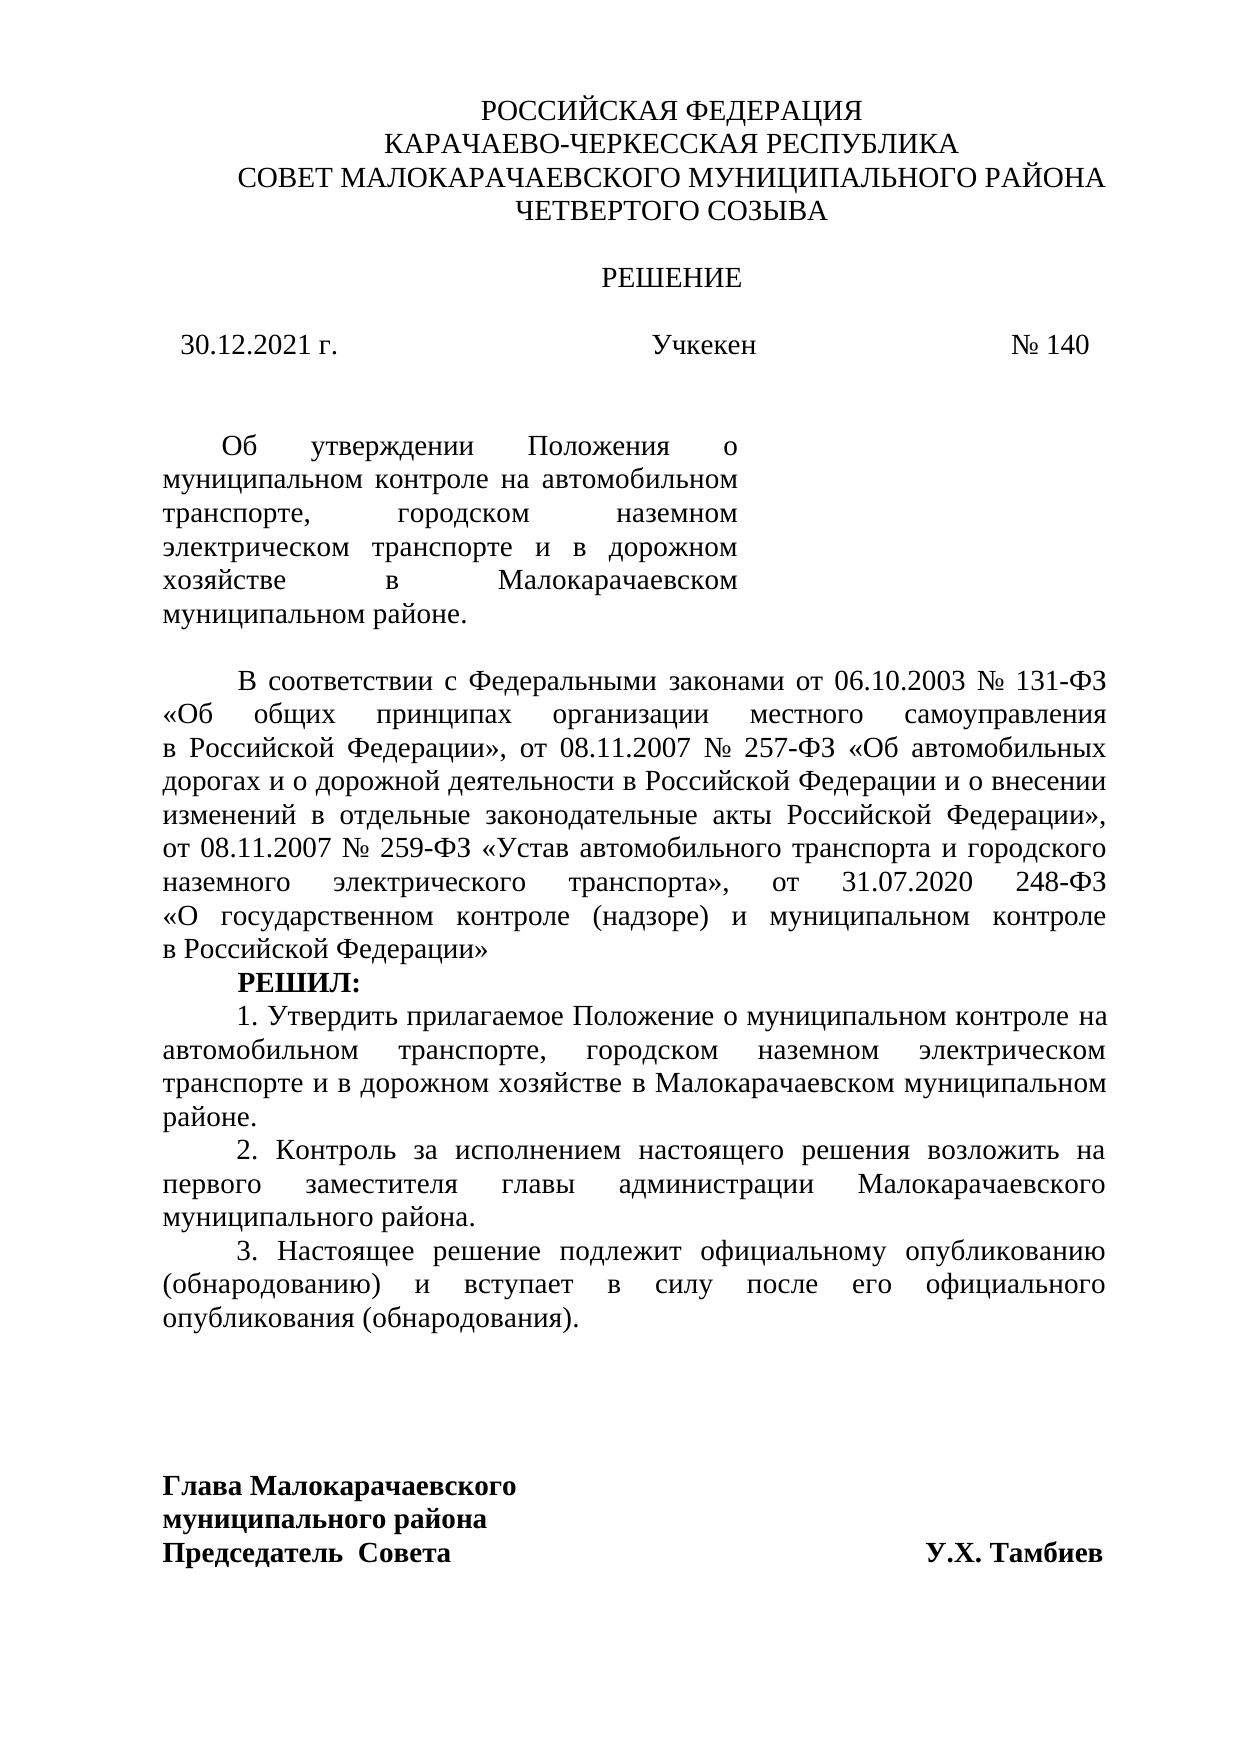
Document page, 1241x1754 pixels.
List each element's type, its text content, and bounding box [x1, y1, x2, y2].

text РОССИЙСКАЯ ФЕДЕРАЦИЯ [162, 93, 1107, 126]
text КАРАЧАЕВО-ЧЕРКЕССКАЯ РЕСПУБЛИКА [162, 126, 1107, 160]
text Об утверждении Положения о муниципальном контроле на автомобильном транспорте, городском наземном электрическом транспорте и в дорожном хозяйстве в Малокарачаевском муниципальном районе. [162, 428, 738, 629]
text 1. Утвердить прилагаемое Положение о муниципальном контроле на автомобильном транспорте, городском наземном электрическом транспорте и в дорожном хозяйстве в Малокарачаевском муниципальном районе. [162, 998, 1107, 1132]
text Глава Малокарачаевского [162, 1468, 1107, 1501]
text 2. Контроль за исполнением настоящего решения возложить на первого заместителя главы администрации Малокарачаевского муниципального района. [162, 1132, 1107, 1233]
text муниципального района [162, 1501, 1107, 1535]
text Председатель Совета У.Х. Тамбиев [162, 1535, 1107, 1568]
text В соответствии с Федеральными законами от 06.10.2003 № 131-ФЗ «Об общих принципах организации местного самоуправления в Российской Федерации», от 08.11.2007 № 257-ФЗ «Об автомобильных дорогах и о дорожной деятельности в Российской Федерации и о внесении изменений в отдельные законодательные акты Российской Федерации», от 08.11.2007 № 259-ФЗ «Устав автомобильного транспорта и городского наземного электрического транспорта», от 31.07.2020 248-ФЗ «О государственном контроле (надзоре) и муниципальном контроле в Российской Федерации» [162, 663, 1107, 965]
text РЕШИЛ: [162, 965, 1107, 998]
text РЕШЕНИЕ [162, 260, 1107, 294]
text СОВЕТ МАЛОКАРАЧАЕВСКОГО МУНИЦИПАЛЬНОГО РАЙОНА [162, 160, 1107, 193]
text ЧЕТВЕРТОГО СОЗЫВА [162, 193, 1107, 227]
text 30.12.2021 г.2019 г. Учкекен № 140 №№ №21 [162, 327, 1107, 394]
text 3. Настоящее решение подлежит официальному опубликованию (обнародованию) и вступает в силу после его официального опубликования (обнародования). [162, 1233, 1107, 1334]
